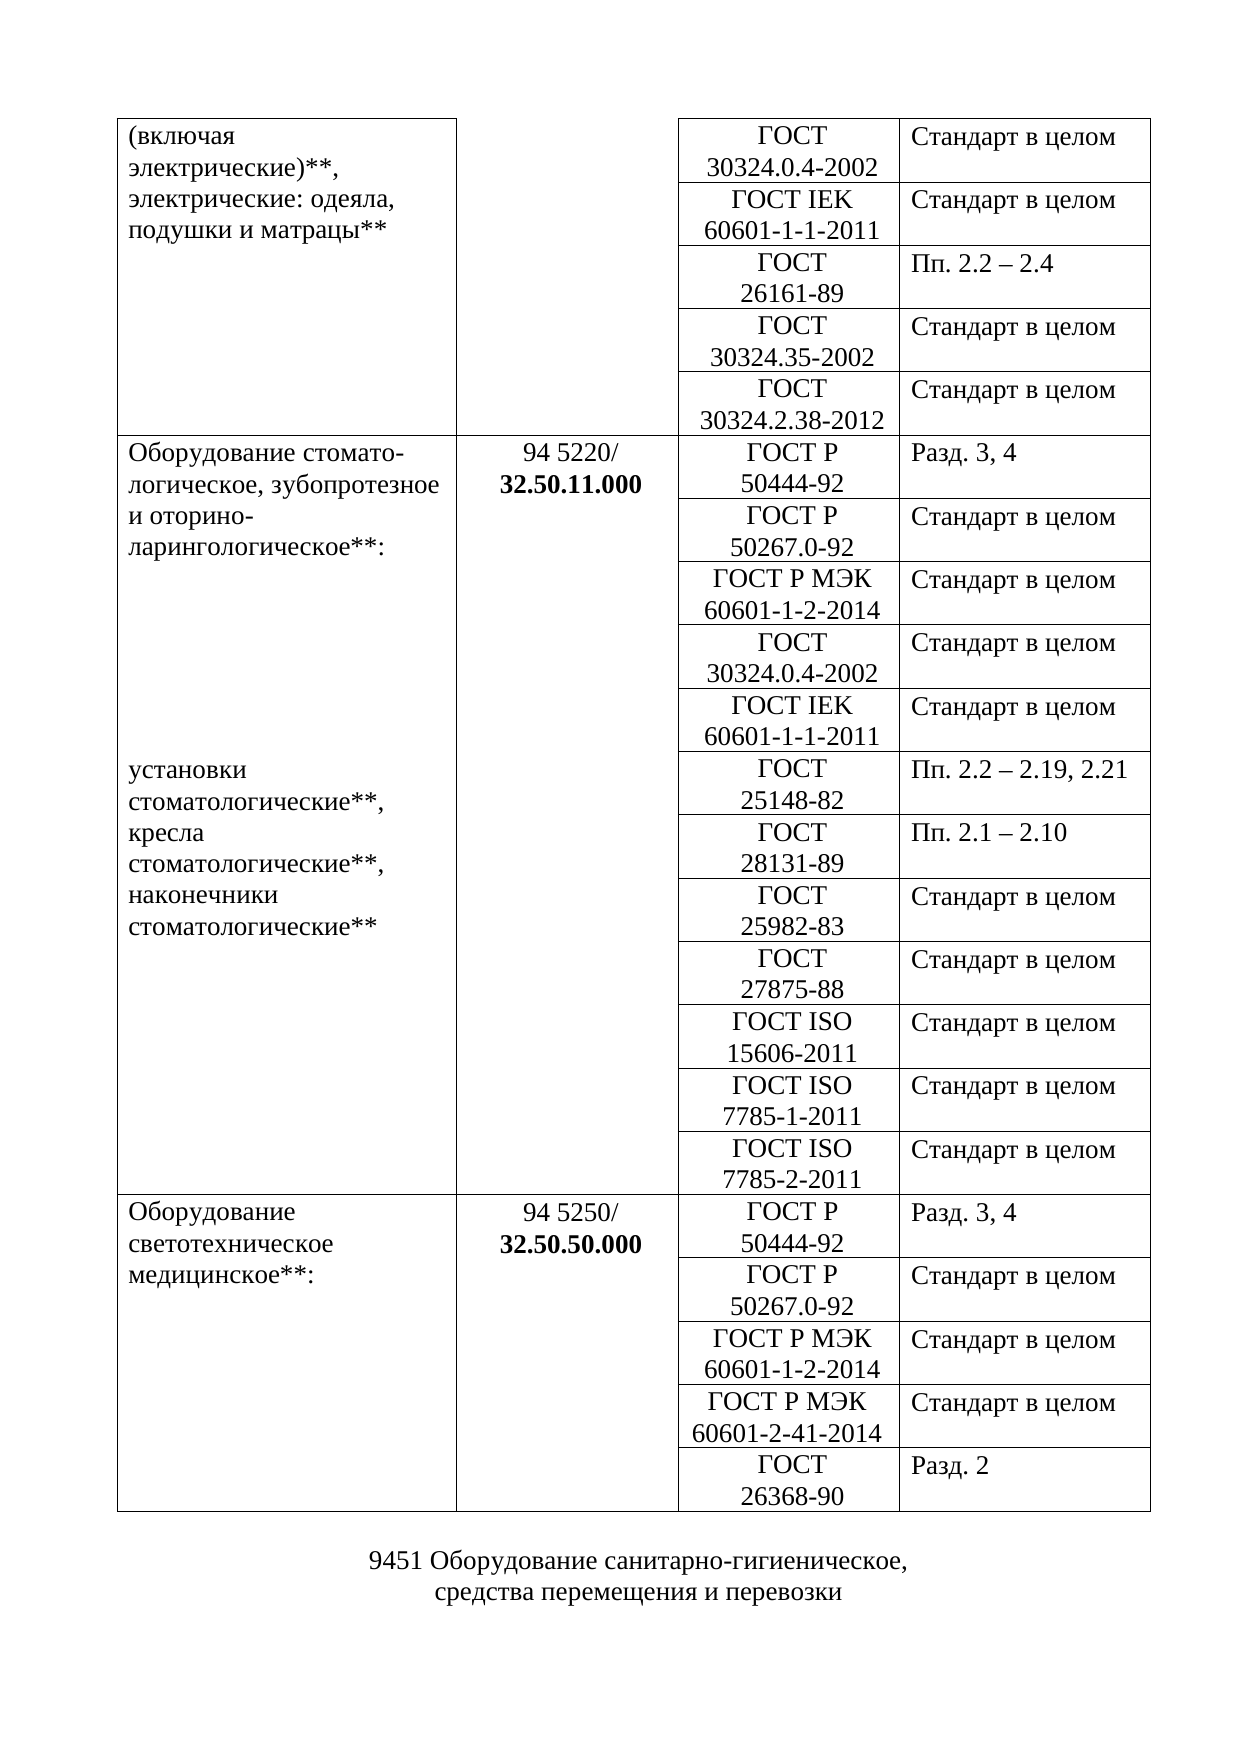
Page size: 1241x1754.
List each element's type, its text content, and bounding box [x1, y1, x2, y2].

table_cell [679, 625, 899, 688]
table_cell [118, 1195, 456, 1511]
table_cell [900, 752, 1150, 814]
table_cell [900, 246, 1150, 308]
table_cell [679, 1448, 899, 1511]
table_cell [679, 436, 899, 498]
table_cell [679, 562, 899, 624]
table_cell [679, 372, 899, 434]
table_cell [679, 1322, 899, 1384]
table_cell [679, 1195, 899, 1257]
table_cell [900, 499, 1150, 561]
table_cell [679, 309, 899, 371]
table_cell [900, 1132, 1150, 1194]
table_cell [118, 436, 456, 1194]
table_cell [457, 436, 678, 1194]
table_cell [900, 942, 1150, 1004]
text 9451 Оборудование санитарно-гигиеническое, средства перемещения и перевозки [366, 1544, 910, 1606]
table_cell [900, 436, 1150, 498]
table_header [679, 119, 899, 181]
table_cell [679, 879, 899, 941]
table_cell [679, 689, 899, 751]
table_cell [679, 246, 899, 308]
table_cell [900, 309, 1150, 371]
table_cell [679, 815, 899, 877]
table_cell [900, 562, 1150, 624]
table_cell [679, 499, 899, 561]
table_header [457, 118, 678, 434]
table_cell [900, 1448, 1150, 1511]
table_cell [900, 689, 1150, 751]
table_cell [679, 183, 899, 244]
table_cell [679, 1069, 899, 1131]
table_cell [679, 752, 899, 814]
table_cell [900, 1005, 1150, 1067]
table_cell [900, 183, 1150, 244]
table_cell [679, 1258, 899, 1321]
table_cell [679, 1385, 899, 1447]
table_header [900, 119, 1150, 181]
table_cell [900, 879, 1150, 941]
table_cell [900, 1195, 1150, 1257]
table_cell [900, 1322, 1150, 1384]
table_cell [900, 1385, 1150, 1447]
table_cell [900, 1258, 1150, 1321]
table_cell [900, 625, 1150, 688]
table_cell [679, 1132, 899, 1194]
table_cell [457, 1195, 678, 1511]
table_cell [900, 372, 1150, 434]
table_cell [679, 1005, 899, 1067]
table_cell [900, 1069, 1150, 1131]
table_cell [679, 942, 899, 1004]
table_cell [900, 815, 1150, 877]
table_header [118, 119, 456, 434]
